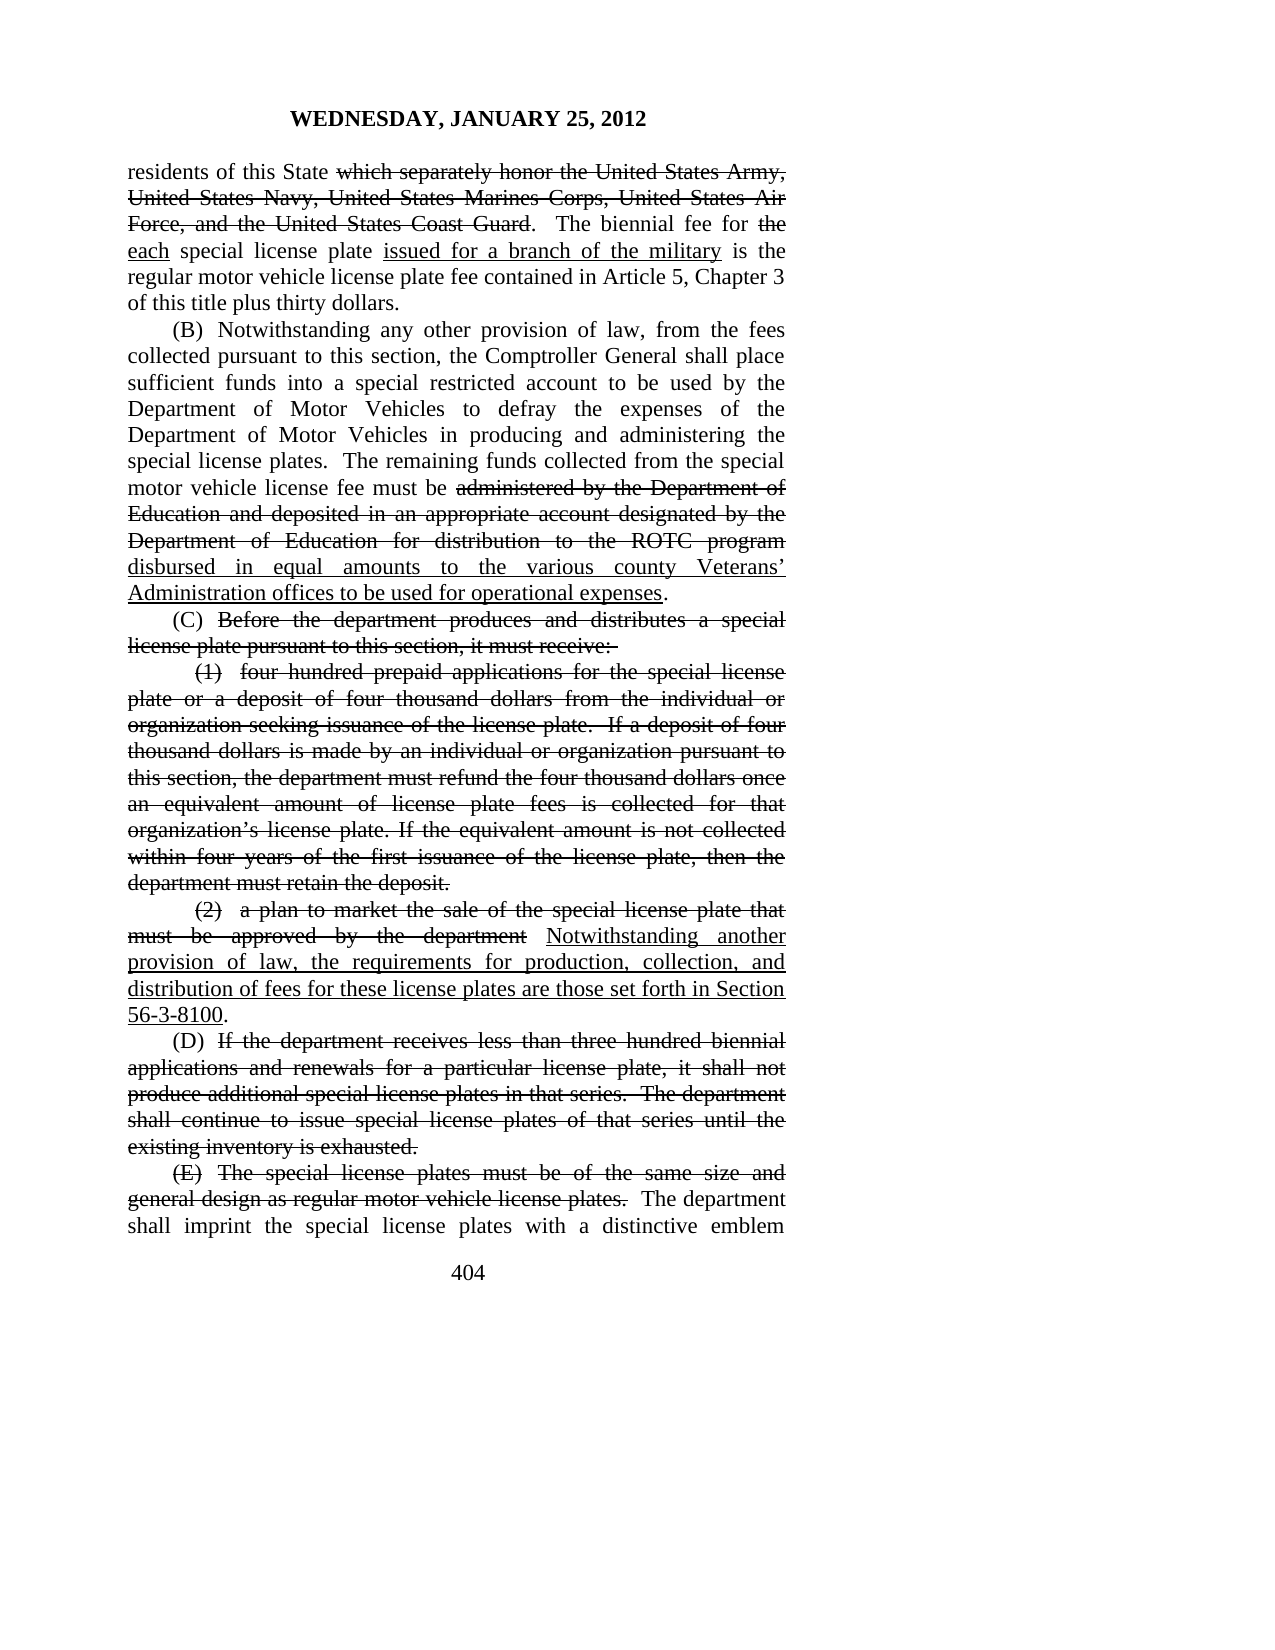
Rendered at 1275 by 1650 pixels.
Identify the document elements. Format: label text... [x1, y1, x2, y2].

text (D) If the department receives less than three hundred biennial applications and renewals for a particular license plate, it shall not produce additional special license plates in that series. The department shall continue to issue special license plates of that series until the existing inventory is exhausted. [127, 1122, 786, 1159]
text (1) four hundred prepaid applications for the special license plate or a deposit of four thousand dollars from the individual or organization seeking issuance of the license plate. If a deposit of four thousand dollars is made by an individual or organization pursuant to this section, the department must refund the four thousand dollars once an equivalent amount of license plate fees is collected for that organization’s license plate. If the equivalent amount is not collected within four years of the first issuance of the license plate, then the department must retain the deposit. [127, 832, 786, 896]
text (B) Notwithstanding any other provision of law, from the fees collected pursuant to this section, the Comptroller General shall place sufficient funds into a special restricted account to be used by the Department of Motor Vehicles to defray the expenses of the Department of Motor Vehicles in producing and administering the special license plates. The remaining funds collected from the special motor vehicle license fee must be administered by the Department of Education and deposited in an appropriate account designated by the Department of Education for distribution to the ROTC program disbursed in equal amounts to the various county Veterans’ Administration offices to be used for operational expenses. [127, 316, 786, 515]
text (C) Before the department produces and distributes a special license plate pursuant to this section, it must receive: [127, 606, 786, 658]
text (2) a plan to market the sale of the special license plate that must be approved by the department Notwithstanding another provision of law, the requirements for production, collection, and distribution of fees for these license plates are those set forth in Section 56-3-8100. [127, 896, 786, 971]
text (D) If the department receives less than three hundred biennial applications and renewals for a particular license plate, it shall not produce additional special license plates in that series. The department shall continue to issue special license plates of that series until the existing inventory is exhausted. [127, 1027, 786, 1068]
text (1) four hundred prepaid applications for the special license plate or a deposit of four thousand dollars from the individual or organization seeking issuance of the license plate. If a deposit of four thousand dollars is made by an individual or organization pursuant to this section, the department must refund the four thousand dollars once an equivalent amount of license plate fees is collected for that organization’s license plate. If the equivalent amount is not collected within four years of the first issuance of the license plate, then the department must retain the deposit. [127, 658, 786, 725]
text (2) a plan to market the sale of the special license plate that must be approved by the department Notwithstanding another provision of law, the requirements for production, collection, and distribution of fees for these license plates are those set forth in Section 56-3-8100. [127, 999, 786, 1027]
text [127, 158, 786, 198]
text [127, 1159, 786, 1238]
